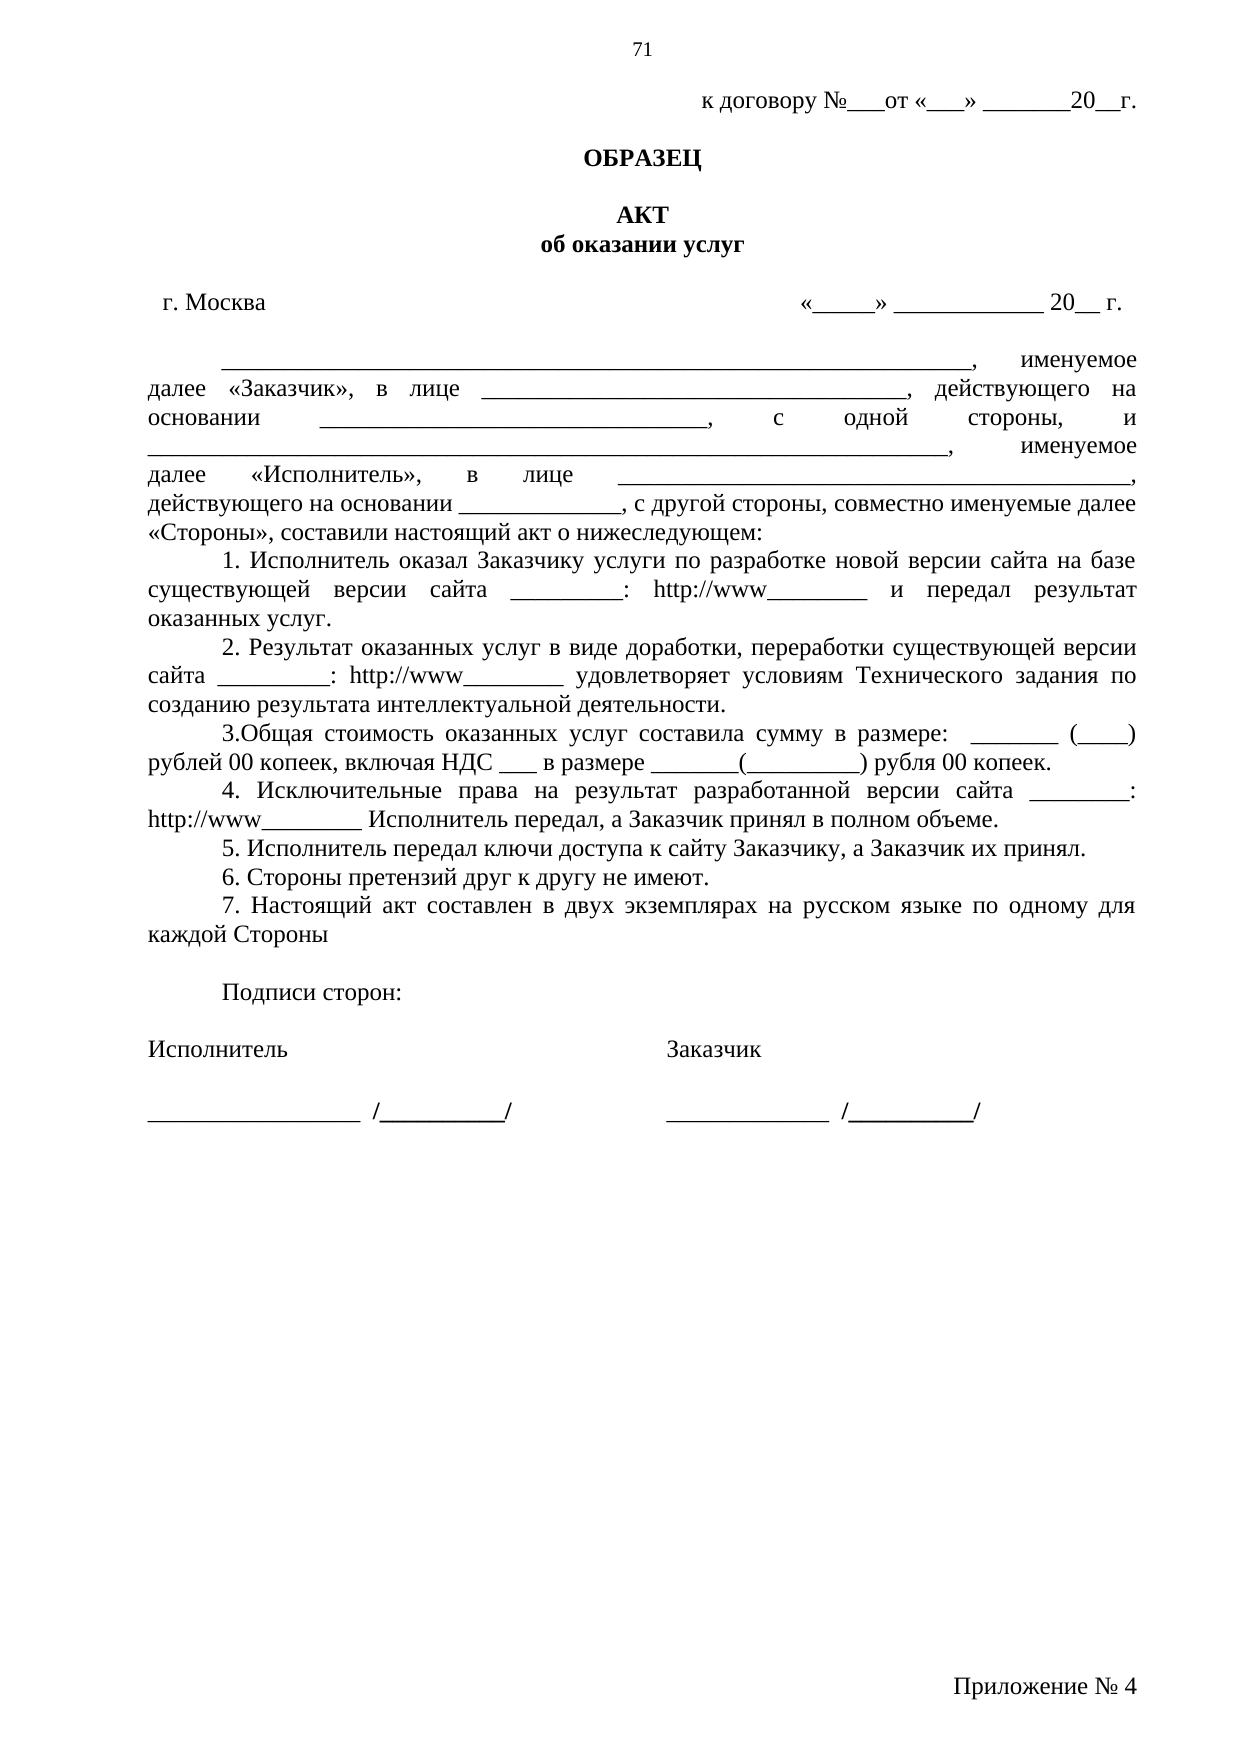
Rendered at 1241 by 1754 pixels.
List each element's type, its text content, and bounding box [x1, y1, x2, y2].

text 7. Настоящий акт составлен в двух экземплярах на русском языке по одному для каждой Стороны [148, 890, 1137, 948]
text 6. Стороны претензий друг к другу не имеют. [148, 862, 1137, 890]
text 4. Исключительные права на результат разработанной версии сайта ________: http://www________ Исполнитель передал, а Заказчик принял в полном объеме. [148, 775, 1137, 833]
text к договору №___от «___» _______20__г. [148, 85, 1137, 114]
subtitle Исполнитель Заказчик [148, 1034, 1137, 1063]
text АКТ [148, 200, 1137, 229]
text ОБРАЗЕЦ [148, 143, 1137, 172]
text 1. Исполнитель оказал Заказчику услуги по разработке новой версии сайта на базе существующей версии сайта _________: http://www________ и передал результат оказанных услуг. [148, 545, 1137, 632]
text Подписи сторон: [148, 977, 1137, 1005]
text _________________ /__________/ _____________ /__________/ [148, 1096, 1137, 1125]
text Приложение № 4 [148, 1671, 1137, 1700]
text ____________________________________________________________, именуемое далее «Заказчик», в лице __________________________________, действующего на основании _______________________________, с одной стороны, и ________________________________________________________________, именуемое далее «Исполнитель», в лице _________________________________________, действующего на основании _____________, с другой стороны, совместно именуемые далее «Стороны», составили настоящий акт о нижеследующем: [148, 344, 1137, 545]
text 3.Общая стоимость оказанных услуг составила сумму в размере: _______ (____) рублей 00 копеек, включая НДС ___ в размере _______(_________) рубля 00 копеек. [148, 718, 1137, 775]
text об оказании услуг [148, 229, 1137, 258]
text г. Москва «_____» ____________ 20__ г. [148, 287, 1137, 315]
text 2. Результат оказанных услуг в виде доработки, переработки существующей версии сайта _________: http://www________ удовлетворяет условиям Технического задания по созданию результата интеллектуальной деятельности. [148, 632, 1137, 718]
text 5. Исполнитель передал ключи доступа к сайту Заказчику, а Заказчик их принял. [148, 833, 1137, 862]
